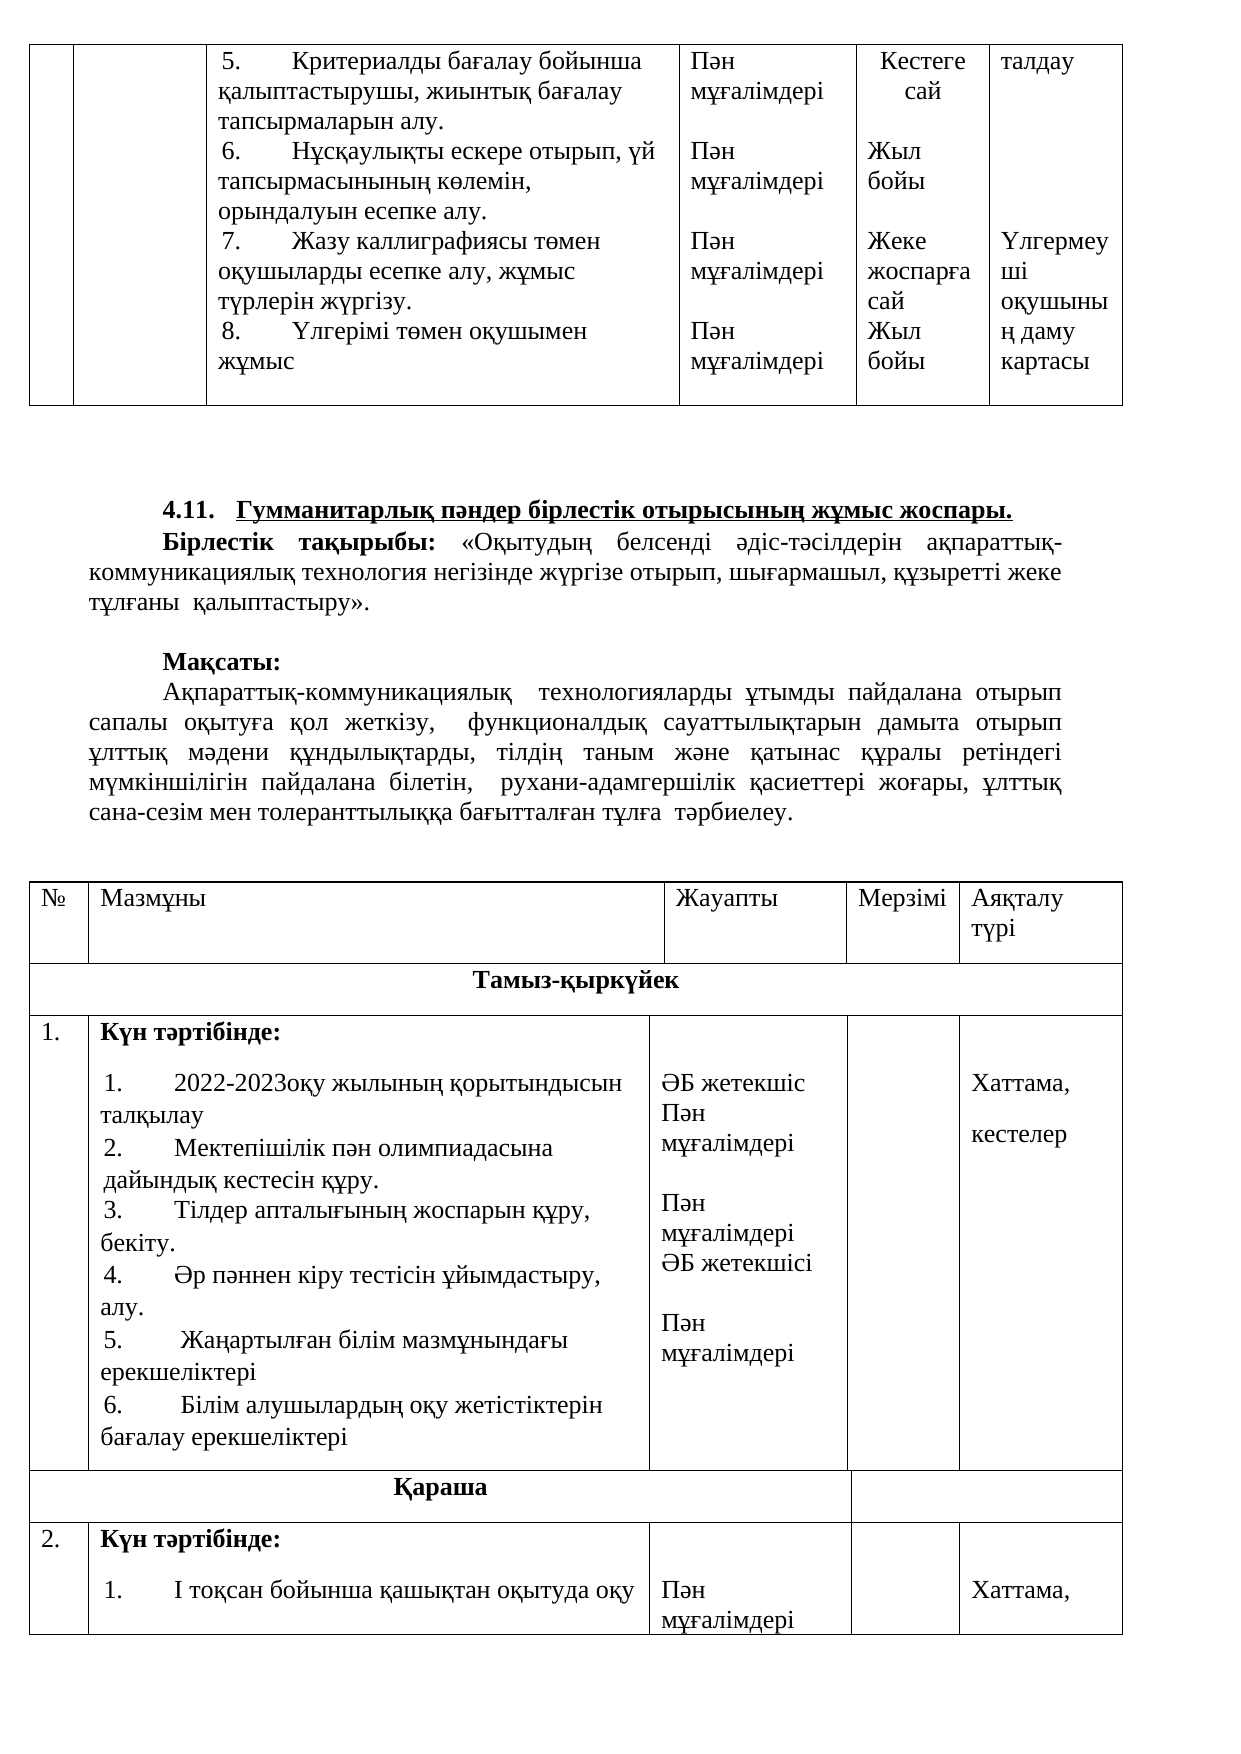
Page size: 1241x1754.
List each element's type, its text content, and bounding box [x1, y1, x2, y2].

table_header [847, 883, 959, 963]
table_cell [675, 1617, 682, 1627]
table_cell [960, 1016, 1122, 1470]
list Гумманитарлық пәндер бірлестік отырысының жұмыс жоспары. [162, 494, 1063, 524]
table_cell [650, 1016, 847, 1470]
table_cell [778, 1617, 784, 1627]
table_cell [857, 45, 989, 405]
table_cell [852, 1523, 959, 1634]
text Мақсаты: [88, 646, 1063, 676]
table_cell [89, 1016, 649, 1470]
text Бірлестік тақырыбы: «Оқытудың белсенді әдіс-тәсілдерін ақпараттық-коммуникациялық технология негізінде жүргізе отырып, шығармашыл, құзыретті жеке тұлғаны қалыптастыру». [88, 526, 1063, 616]
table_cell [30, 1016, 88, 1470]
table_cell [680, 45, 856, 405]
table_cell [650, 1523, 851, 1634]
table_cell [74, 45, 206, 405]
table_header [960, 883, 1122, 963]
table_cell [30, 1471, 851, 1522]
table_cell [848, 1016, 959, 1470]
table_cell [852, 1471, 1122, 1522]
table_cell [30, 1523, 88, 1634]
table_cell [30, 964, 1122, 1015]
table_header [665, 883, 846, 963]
text Ақпараттық-коммуникациялық технологияларды ұтымды пайдалана отырып сапалы оқытуға қол жеткізу, функционалдық сауаттылықтарын дамыта отырып ұлттық мәдени құндылықтарды, тілдің таным және қатынас құралы ретіндегі мүмкіншілігін пайдалана білетін, рухани-адамгершілік қасиеттері жоғары, ұлттық сана-сезім мен толеранттылыққа бағытталған тұлға тәрбиелеу. [88, 676, 1063, 826]
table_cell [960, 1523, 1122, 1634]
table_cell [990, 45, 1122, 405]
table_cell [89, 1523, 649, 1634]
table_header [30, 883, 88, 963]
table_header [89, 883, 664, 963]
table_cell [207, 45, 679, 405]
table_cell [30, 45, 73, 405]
